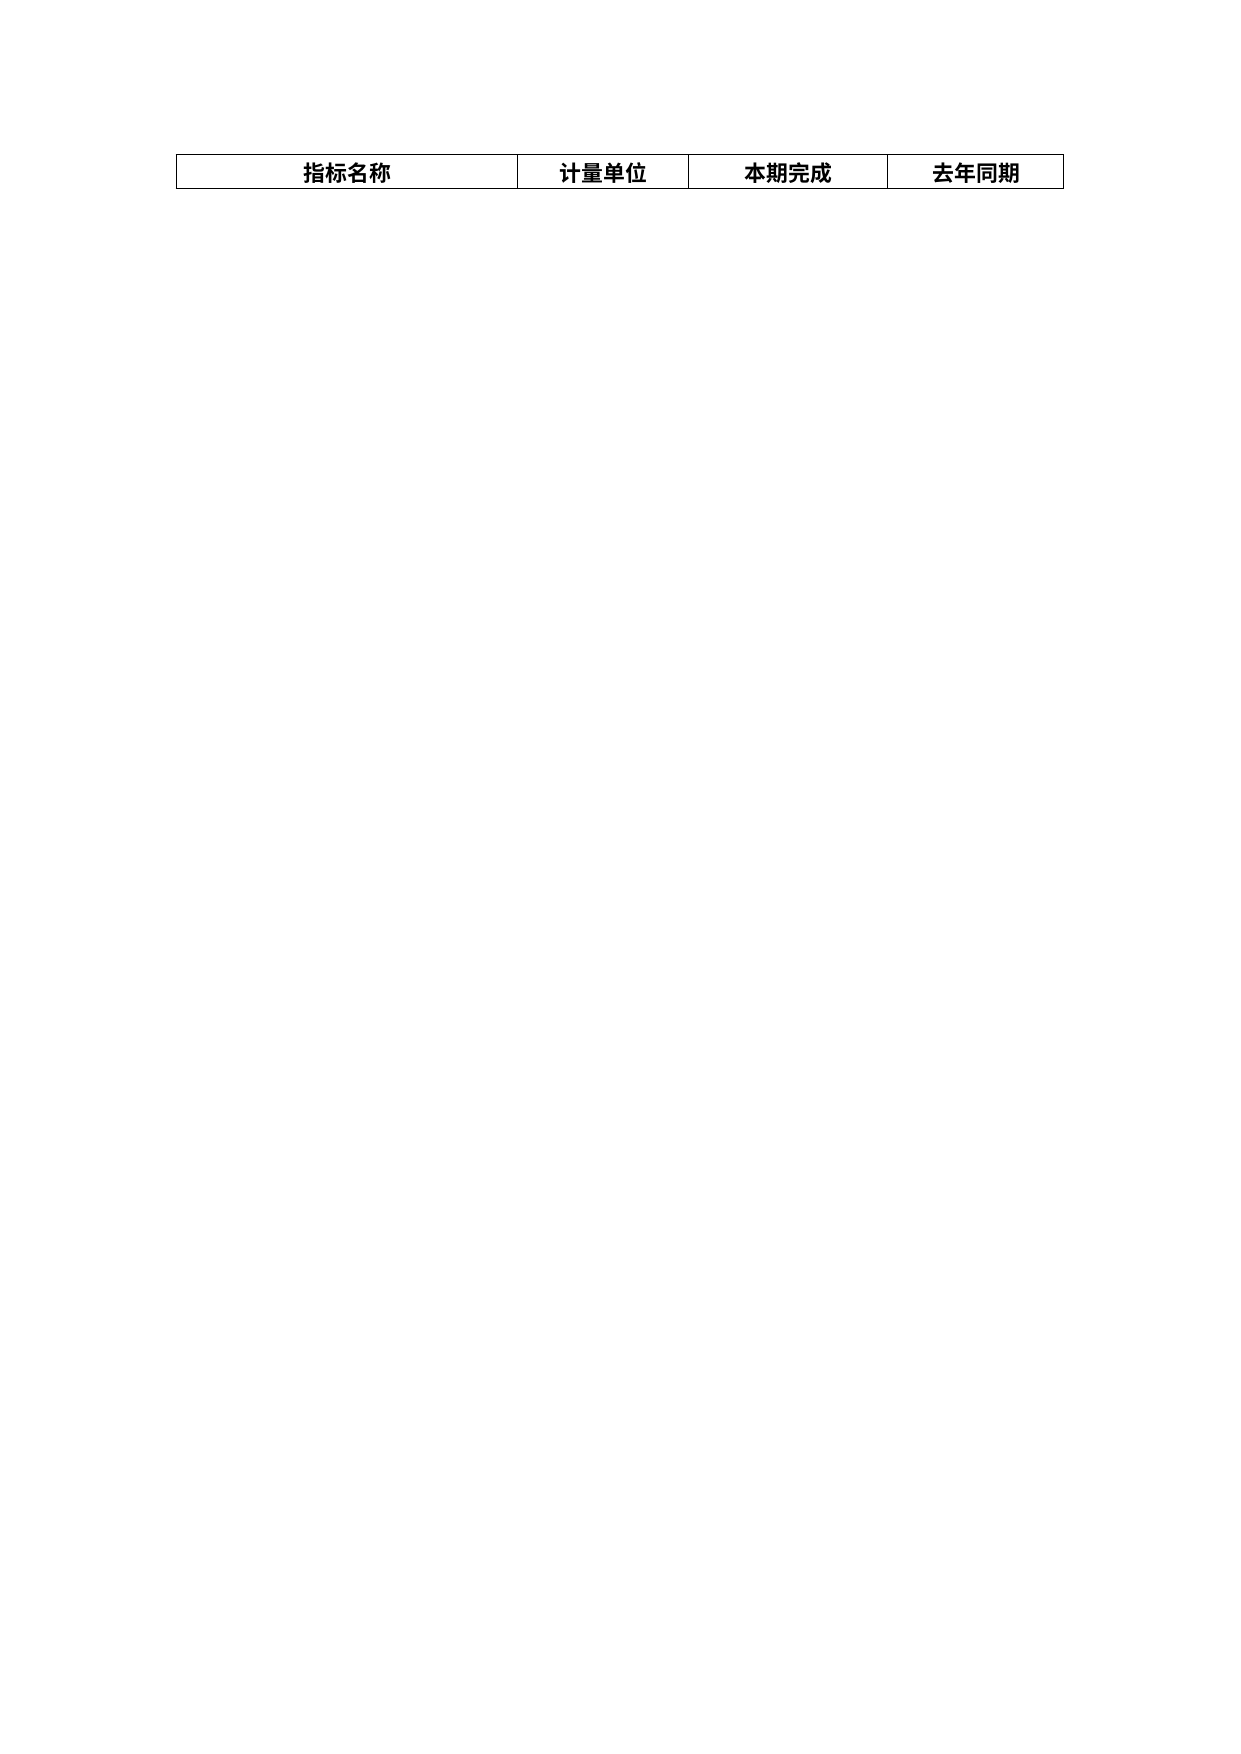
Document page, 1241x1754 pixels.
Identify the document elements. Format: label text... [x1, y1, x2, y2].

table_header 计量单位 [518, 155, 688, 188]
table_header 去年同期 [888, 155, 1063, 188]
table_header 本期完成 [689, 155, 887, 188]
table_header 指标名称 [177, 155, 517, 188]
